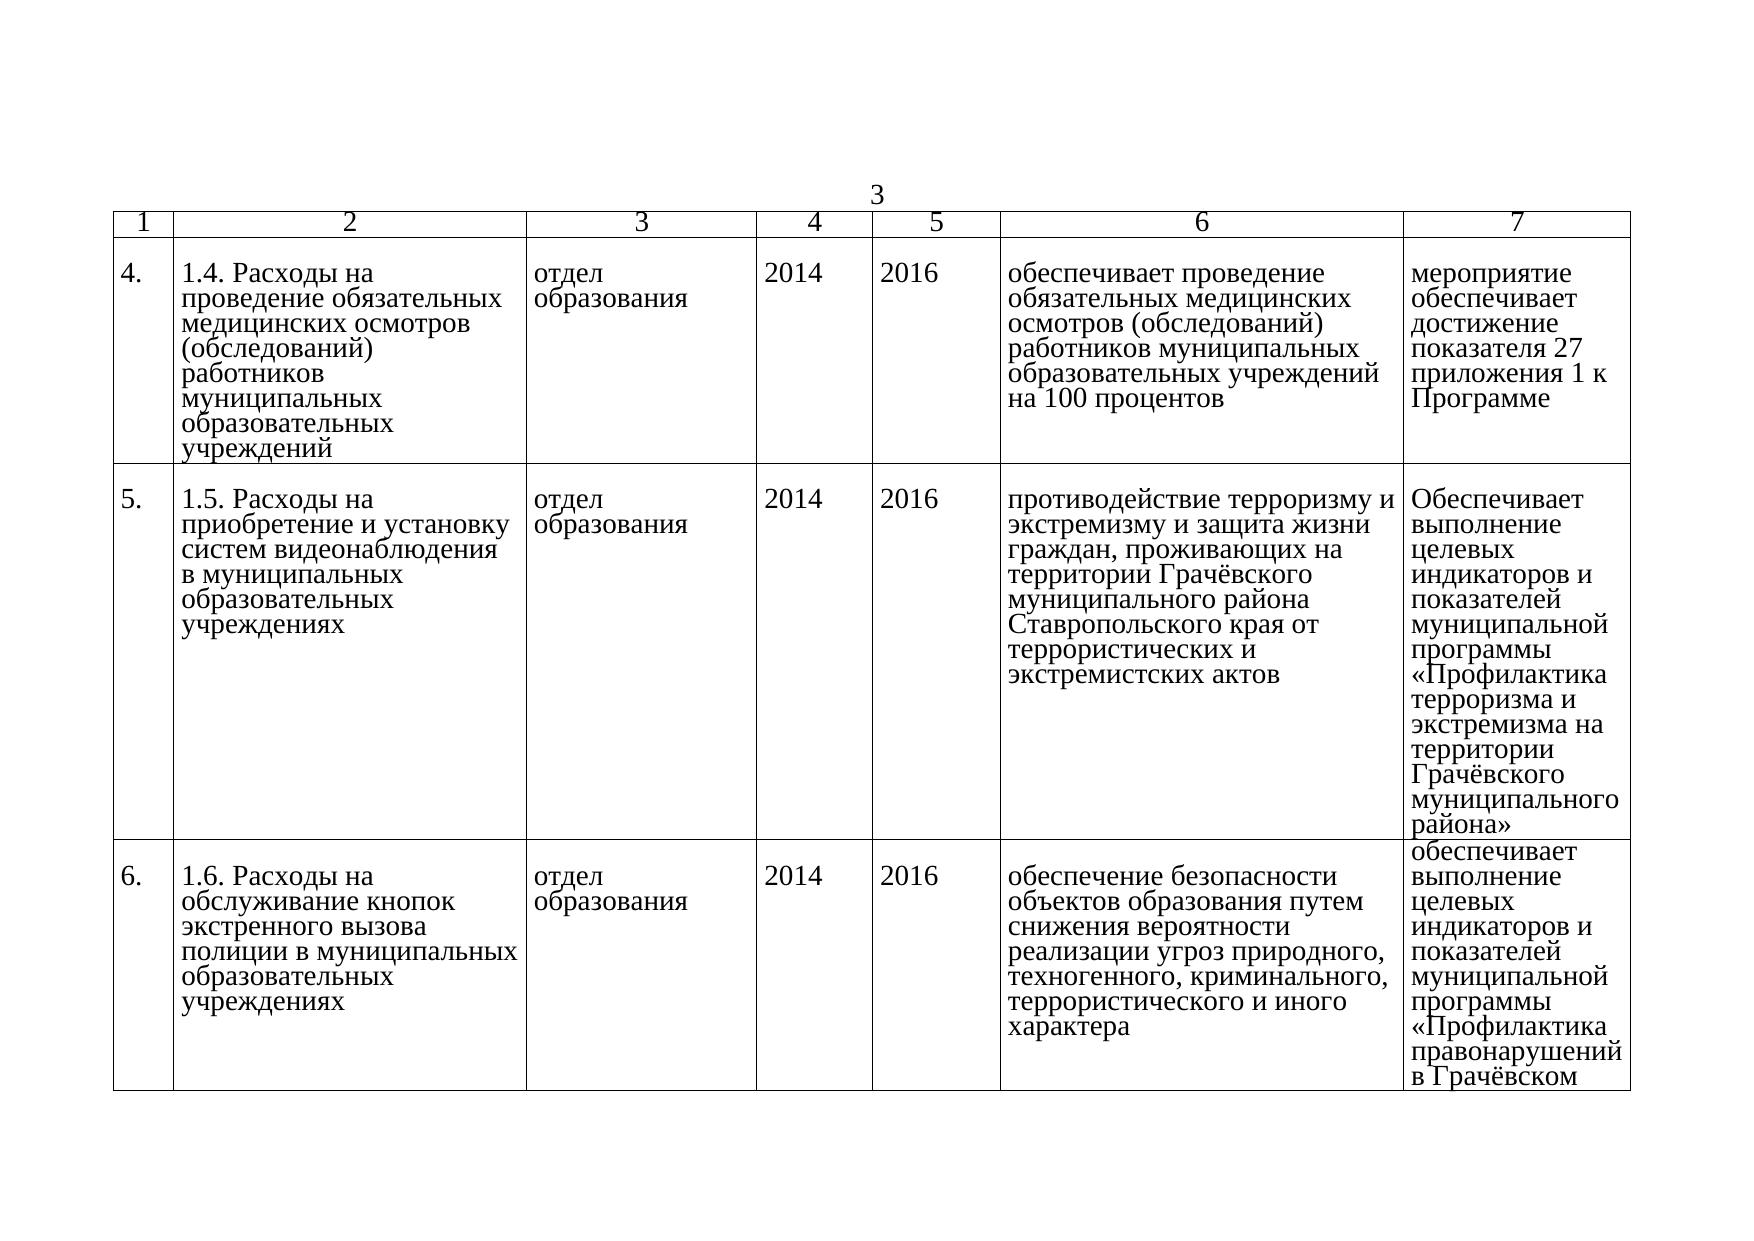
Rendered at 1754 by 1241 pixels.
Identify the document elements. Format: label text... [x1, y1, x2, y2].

table_cell отдел образования [527, 238, 756, 463]
table_header 3 [527, 212, 756, 237]
table_cell противодействие терроризму и экстремизму и защита жизни граждан, проживающих на территории Грачёвского муниципального района Ставропольского края от террористических и экстремистских актов [1001, 464, 1403, 839]
table_header 4 [757, 212, 872, 237]
table_cell 2014 [757, 840, 872, 1090]
table_cell 2016 [873, 238, 1000, 463]
table_cell отдел образования [527, 464, 756, 839]
table_cell 4. [114, 238, 173, 463]
table_cell Обеспечивает выполнение целевых индикаторов и показателей муниципальной программы «Профилактика терроризма и экстремизма на территории Грачёвского муниципального района» [1404, 464, 1630, 839]
table_header 5 [873, 212, 1000, 237]
table_cell 2016 [873, 840, 1000, 1090]
table_cell мероприятие обеспечивает достижение показателя 27 приложения 1 к Программе [1404, 238, 1630, 463]
table_header 1 [114, 212, 173, 237]
table_header 7 [1404, 212, 1630, 237]
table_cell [1001, 840, 1403, 1090]
table_cell 2016 [873, 464, 1000, 839]
text 3 [118, 177, 1636, 211]
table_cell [1404, 840, 1630, 1090]
table_cell отдел образования [527, 840, 756, 1090]
table_cell 6. [114, 840, 173, 1090]
table_cell 1.4. Расходы на проведение обязательных медицинских осмотров (обследований) работников муниципальных образовательных учреждений [174, 238, 526, 463]
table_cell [174, 840, 526, 1090]
table_header 6 [1001, 212, 1403, 237]
table_cell 1.5. Расходы на приобретение и установку систем видеонаблюдения в муниципальных образовательных учреждениях [174, 464, 526, 839]
table_cell обеспечивает проведение обязательных медицинских осмотров (обследований) работников муниципальных образовательных учреждений на 100 процентов [1001, 238, 1403, 463]
table_cell 2014 [757, 464, 872, 839]
table_cell 5. [114, 464, 173, 839]
table_cell 2014 [757, 238, 872, 463]
